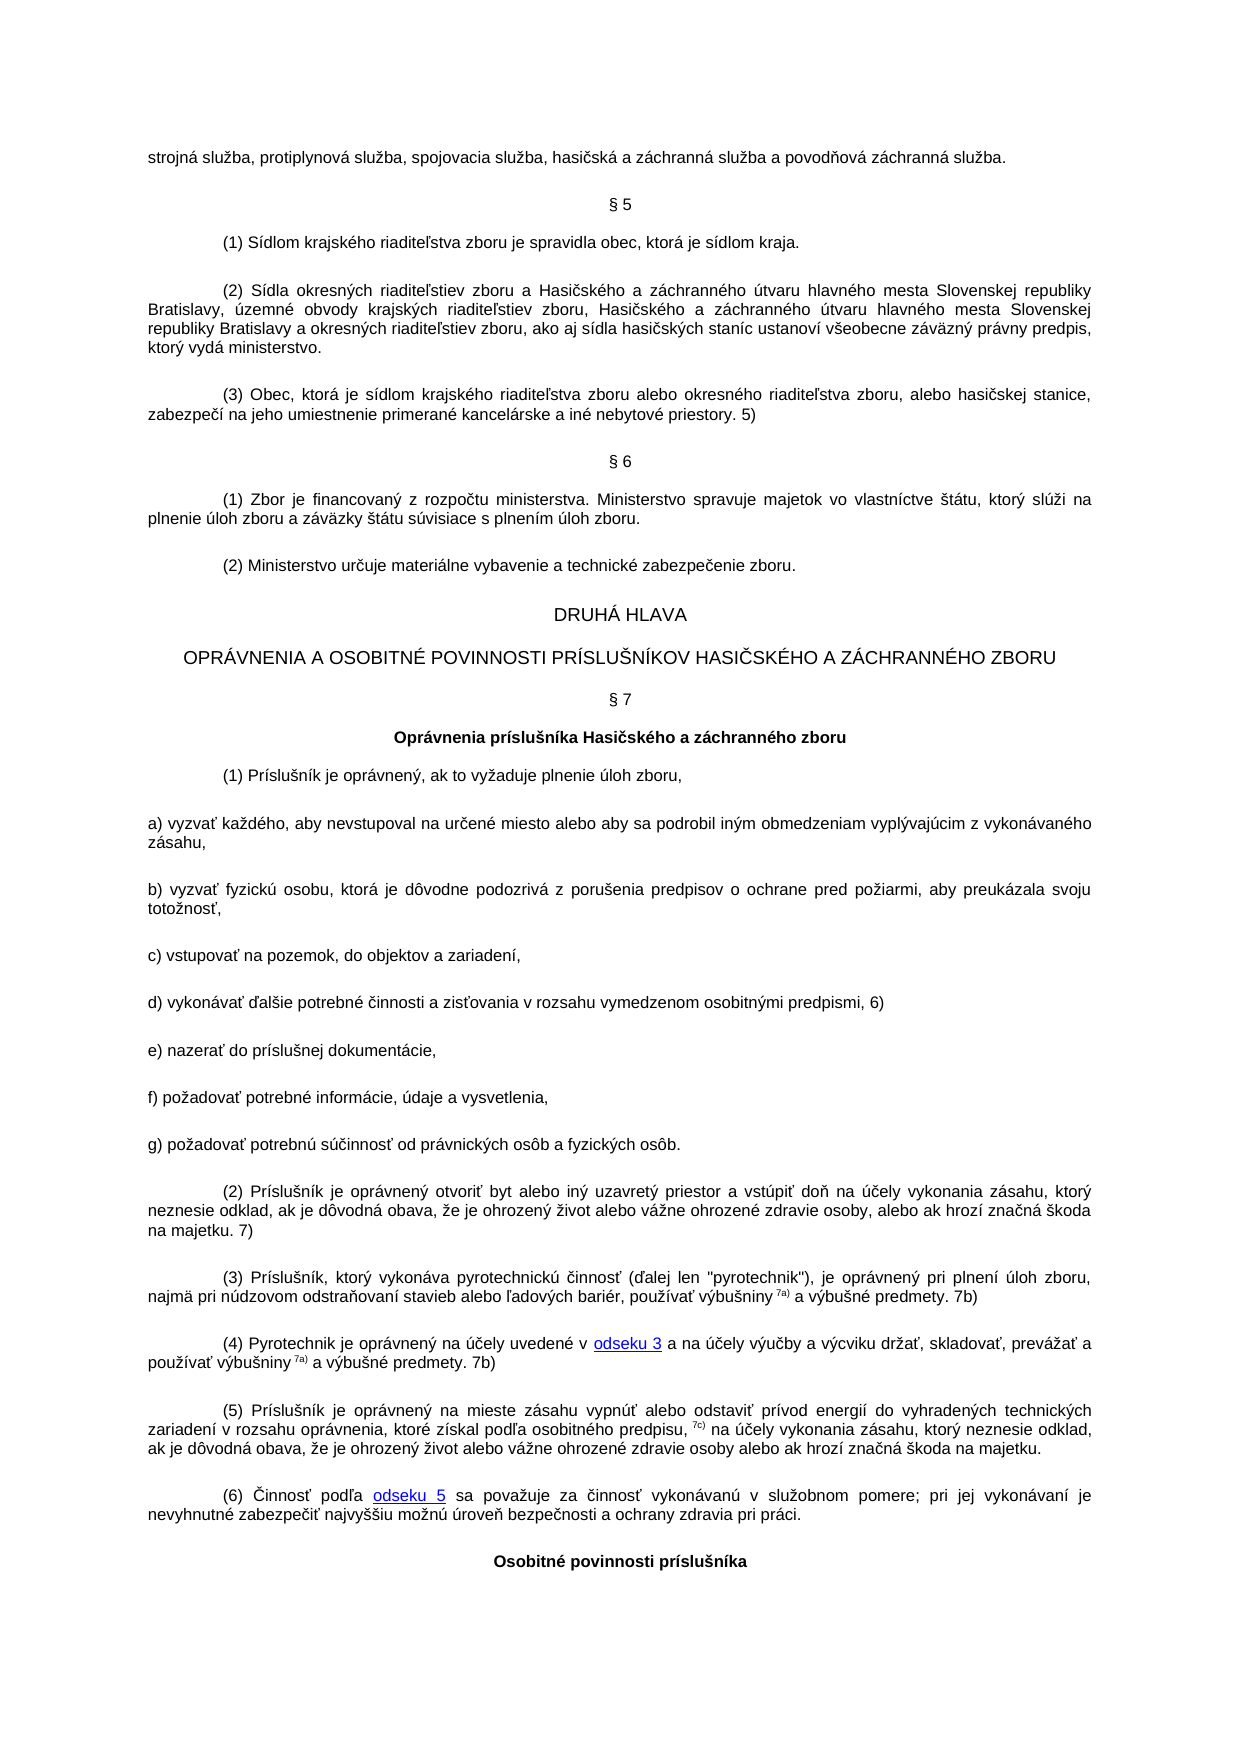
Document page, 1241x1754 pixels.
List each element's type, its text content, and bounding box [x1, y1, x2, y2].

text OPRÁVNENIA A OSOBITNÉ POVINNOSTI PRÍSLUŠNÍKOV HASIČSKÉHO A ZÁCHRANNÉHO ZBORU [148, 646, 1092, 668]
text (2) Ministerstvo určuje materiálne vybavenie a technické zabezpečenie zboru. [148, 556, 1092, 575]
text (2) Príslušník je oprávnený otvoriť byt alebo iný uzavretý priestor a vstúpiť doň na účely vykonania zásahu, ktorý neznesie odklad, ak je dôvodná obava, že je ohrozený život alebo vážne ohrozené zdravie osoby, alebo ak hrozí značná škoda na majetku. 7) [148, 1182, 1092, 1239]
text Oprávnenia príslušníka Hasičského a záchranného zboru [148, 728, 1092, 747]
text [148, 148, 1092, 167]
text (2) Sídla okresných riaditeľstiev zboru a Hasičského a záchranného útvaru hlavného mesta Slovenskej republiky Bratislavy, územné obvody krajských riaditeľstiev zboru, Hasičského a záchranného útvaru hlavného mesta Slovenskej republiky Bratislavy a okresných riaditeľstiev zboru, ako aj sídla hasičských staníc ustanoví všeobecne záväzný právny predpis, ktorý vydá ministerstvo. [148, 280, 1092, 357]
text (3) Obec, ktorá je sídlom krajského riaditeľstva zboru alebo okresného riaditeľstva zboru, alebo hasičskej stanice, zabezpečí na jeho umiestnenie primerané kancelárske a iné nebytové priestory. 5) [148, 385, 1092, 423]
text a) vyzvať každého, aby nevstupoval na určené miesto alebo aby sa podrobil iným obmedzeniam vyplývajúcim z vykonávaného zásahu, [148, 813, 1092, 852]
text § 7 [148, 689, 1092, 709]
text (4) Pyrotechnik je oprávnený na účely uvedené v odseku 3 a na účely výučby a výcviku držať, skladovať, prevážať a používať výbušniny 7a) a výbušné predmety. 7b) [148, 1334, 1092, 1372]
text c) vstupovať na pozemok, do objektov a zariadení, [148, 946, 1092, 965]
text d) vykonávať ďalšie potrebné činnosti a zisťovania v rozsahu vymedzenom osobitnými predpismi, 6) [148, 993, 1092, 1012]
text b) vyzvať fyzickú osobu, ktorá je dôvodne podozrivá z porušenia predpisov o ochrane pred požiarmi, aby preukázala svoju totožnosť, [148, 880, 1092, 918]
text § 6 [148, 451, 1092, 471]
text DRUHÁ HLAVA [148, 603, 1092, 625]
text e) nazerať do príslušnej dokumentácie, [148, 1041, 1092, 1060]
text (6) Činnosť podľa odseku 5 sa považuje za činnosť vykonávanú v služobnom pomere; pri jej vykonávaní je nevyhnutné zabezpečiť najvyššiu možnú úroveň bezpečnosti a ochrany zdravia pri práci. [148, 1486, 1092, 1524]
text (1) Zbor je financovaný z rozpočtu ministerstva. Ministerstvo spravuje majetok vo vlastníctve štátu, ktorý slúži na plnenie úloh zboru a záväzky štátu súvisiace s plnením úloh zboru. [148, 490, 1092, 528]
text (1) Príslušník je oprávnený, ak to vyžaduje plnenie úloh zboru, [148, 766, 1092, 785]
text § 5 [148, 195, 1092, 214]
text (5) Príslušník je oprávnený na mieste zásahu vypnúť alebo odstaviť prívod energií do vyhradených technických zariadení v rozsahu oprávnenia, ktoré získal podľa osobitného predpisu, 7c) na účely vykonania zásahu, ktorý neznesie odklad, ak je dôvodná obava, že je ohrozený život alebo vážne ohrozené zdravie osoby alebo ak hrozí značná škoda na majetku. [148, 1400, 1092, 1458]
text (3) Príslušník, ktorý vykonáva pyrotechnickú činnosť (ďalej len "pyrotechnik"), je oprávnený pri plnení úloh zboru, najmä pri núdzovom odstraňovaní stavieb alebo ľadových bariér, používať výbušniny 7a) a výbušné predmety. 7b) [148, 1268, 1092, 1306]
text f) požadovať potrebné informácie, údaje a vysvetlenia, [148, 1088, 1092, 1107]
text (1) Sídlom krajského riaditeľstva zboru je spravidla obec, ktorá je sídlom kraja. [148, 233, 1092, 252]
text g) požadovať potrebnú súčinnosť od právnických osôb a fyzických osôb. [148, 1135, 1092, 1154]
text Osobitné povinnosti príslušníka [148, 1552, 1092, 1571]
